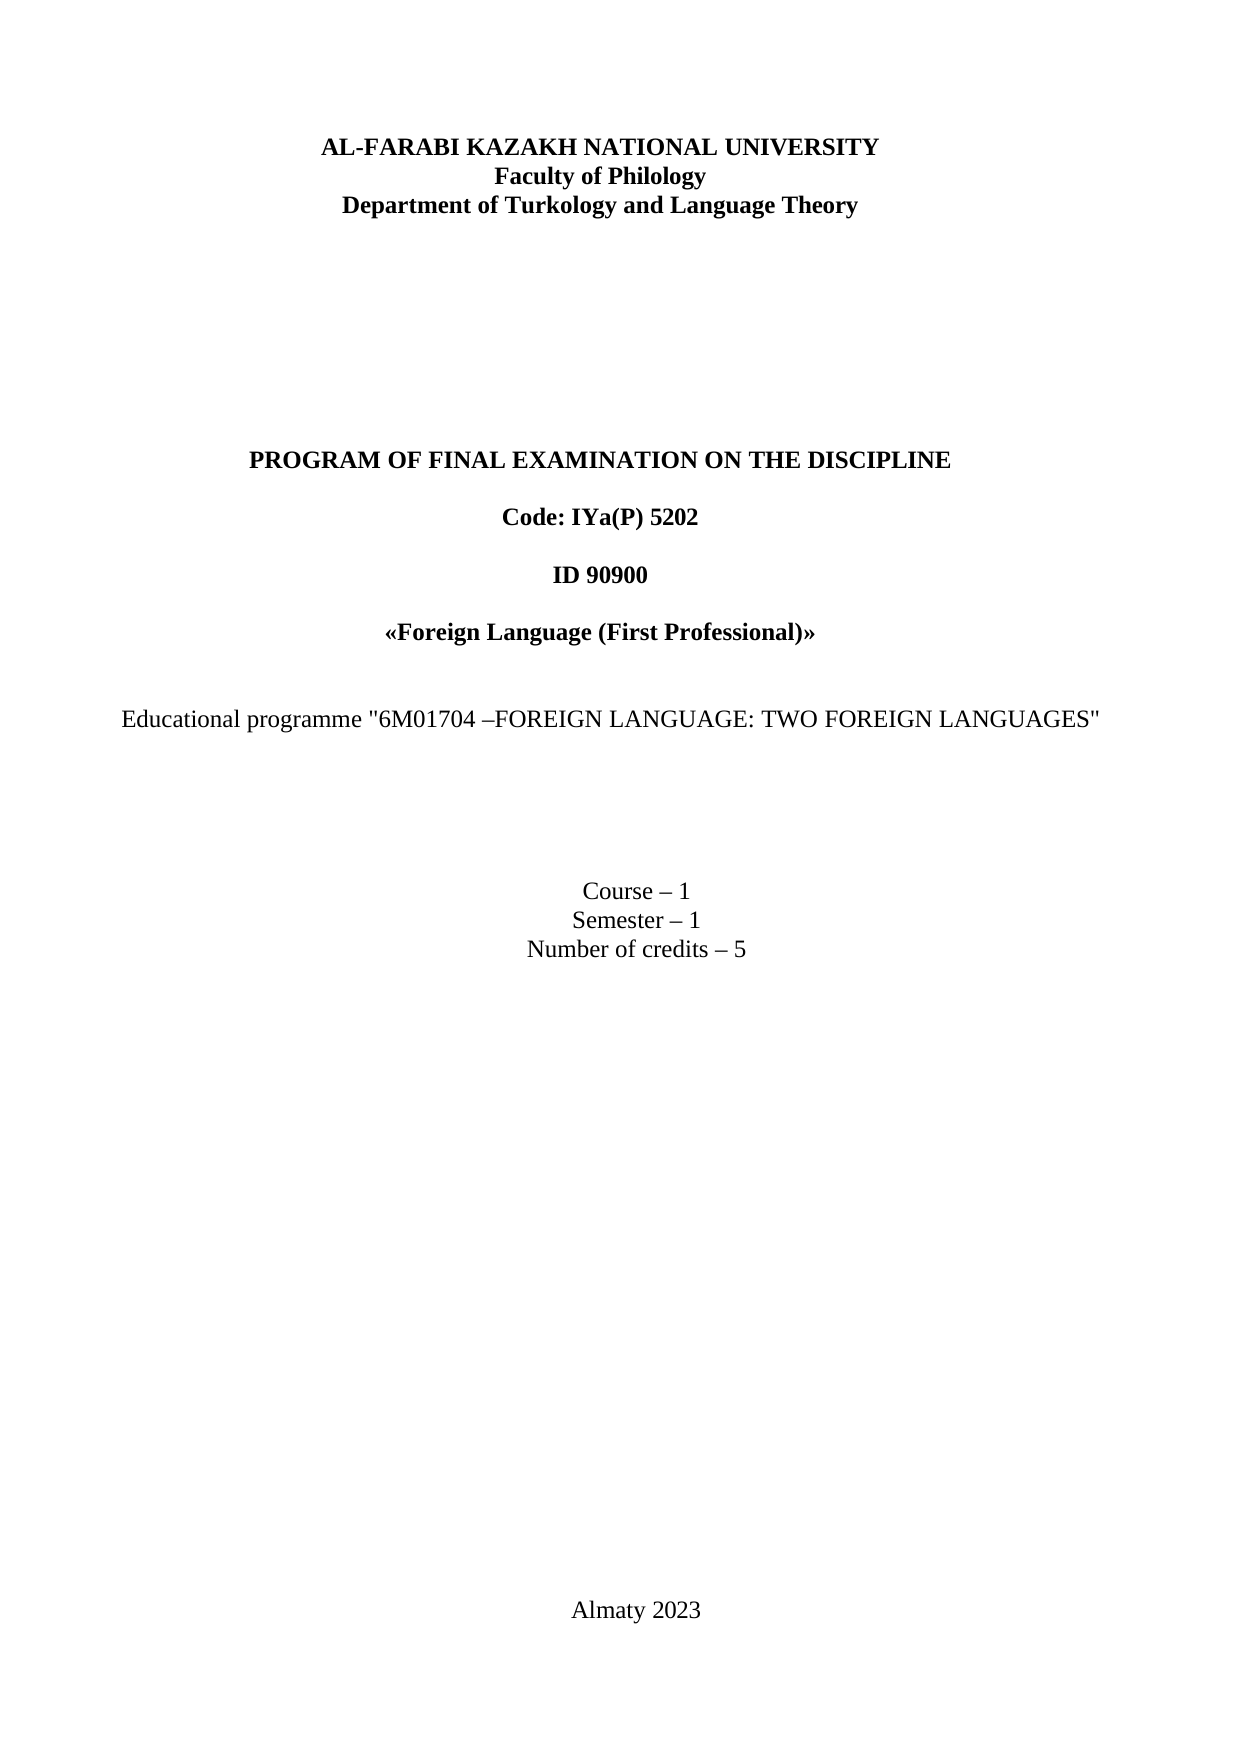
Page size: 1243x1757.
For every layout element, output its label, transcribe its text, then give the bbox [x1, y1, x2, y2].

text Educational programme "6M01704 –FOREIGN LANGUAGE: TWO FOREIGN LANGUAGES" [121, 704, 1166, 732]
subtitle PROGRAM OF FINAL EXAMINATION ON THE DISCIPLINE [111, 445, 1090, 474]
subtitle «Foreign Language (First Professional)» [110, 617, 1090, 646]
text Almaty 2023 [571, 1595, 1166, 1624]
text Code: IYa(P) 5202 [111, 502, 1090, 531]
text Semester – 1 Number of credits – 5 [527, 905, 781, 962]
text Course – 1 [582, 876, 1166, 905]
text Faculty of Philology [111, 161, 1090, 190]
subtitle ID 90900 [111, 560, 1090, 589]
text Department of Turkology and Language Theory [110, 190, 1090, 218]
subtitle AL-FARABI KAZAKH NATIONAL UNIVERSITY [111, 132, 1090, 161]
